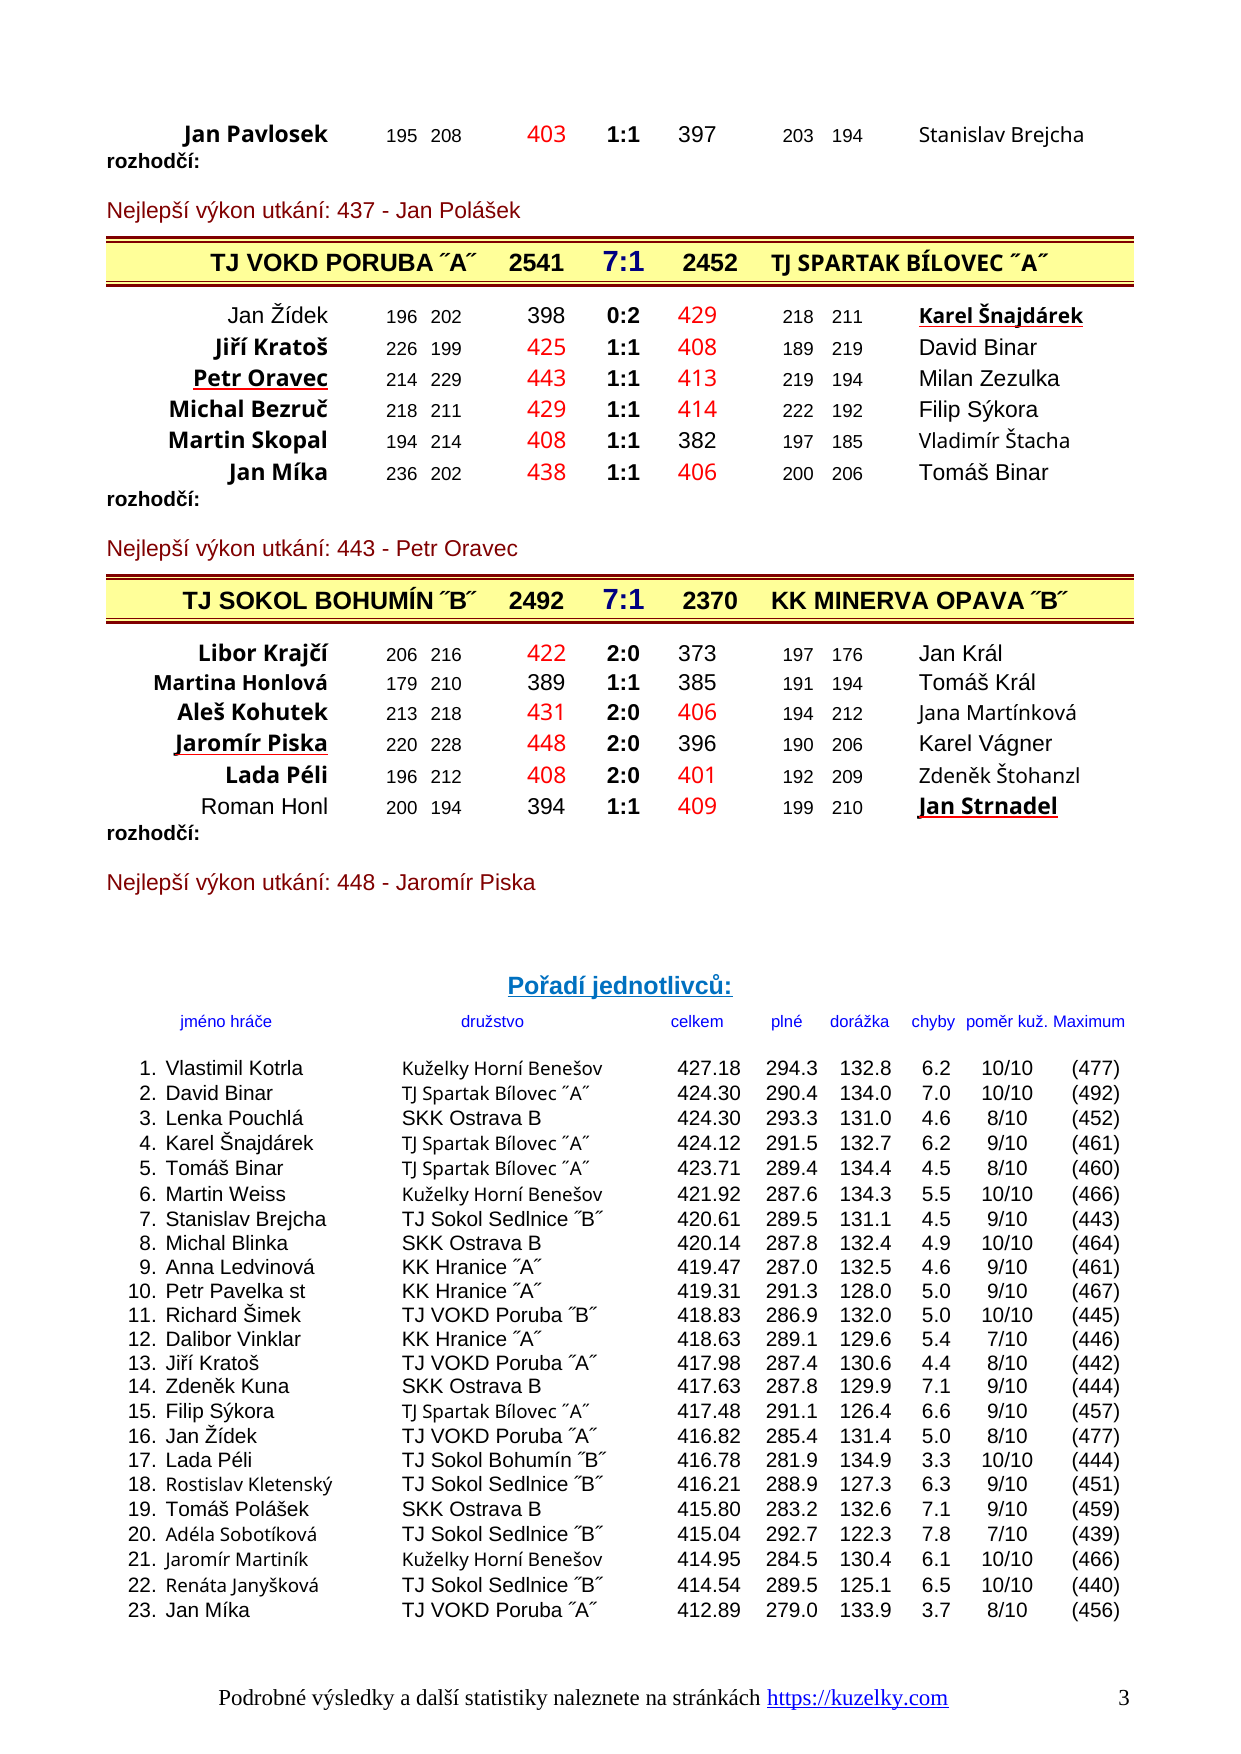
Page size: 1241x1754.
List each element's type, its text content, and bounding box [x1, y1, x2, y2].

text Michal Bezruč 218 211 429 1:1 414 222 192 Filip Sýkora [106, 393, 1134, 424]
text 20. Adéla Sobotíková TJ Sokol Sedlnice ˝B˝ 415.04 292.7 122.3 7.8 7/10 (439) [106, 1521, 1134, 1547]
text 22. Renáta Janyšková TJ Sokol Sedlnice ˝B˝ 414.54 289.5 125.1 6.5 10/10 (440) [106, 1572, 1134, 1598]
text rozhodčí: [106, 149, 1134, 173]
text Petr Oravec 214 229 443 1:1 413 219 194 Milan Zezulka [106, 362, 1134, 393]
text 21. Jaromír Martiník Kuželky Horní Benešov 414.95 284.5 130.4 6.1 10/10 (466) [106, 1547, 1134, 1572]
text Roman Honl 200 194 394 1:1 409 199 210 Jan Strnadel [106, 790, 1134, 821]
text 3. Lenka Pouchlá SKK Ostrava B 424.30 293.3 131.0 4.6 8/10 (452) [106, 1106, 1134, 1130]
text Jan Žídek 196 202 398 0:2 429 218 211 Karel Šnajdárek [106, 299, 1134, 331]
text Martin Skopal 194 214 408 1:1 382 197 185 Vladimír Štacha [106, 424, 1134, 456]
text Martina Honlová 179 210 389 1:1 385 191 194 Tomáš Král [106, 668, 1134, 696]
text TJ Sokol Bohumín ˝B˝ 2492 7:1 2370 KK Minerva Opava ˝B˝ [106, 580, 1134, 618]
text Nejlepší výkon utkání: 443 - Petr Oravec [106, 535, 1134, 561]
text 11. Richard Šimek TJ VOKD Poruba ˝B˝ 418.83 286.9 132.0 5.0 10/10 (445) [106, 1302, 1134, 1326]
text Aleš Kohutek 213 218 431 2:0 406 194 212 Jana Martínková [106, 696, 1134, 727]
text 23. Jan Míka TJ VOKD Poruba ˝A˝ 412.89 279.0 133.9 3.7 8/10 (456) [106, 1598, 1134, 1622]
text Jan Pavlosek 195 208 403 1:1 397 203 194 Stanislav Brejcha [106, 118, 1134, 149]
text 6. Martin Weiss Kuželky Horní Benešov 421.92 287.6 134.3 5.5 10/10 (466) [106, 1181, 1134, 1207]
text 14. Zdeněk Kuna SKK Ostrava B 417.63 287.8 129.9 7.1 9/10 (444) [106, 1374, 1134, 1398]
text 9. Anna Ledvinová KK Hranice ˝A˝ 419.47 287.0 132.5 4.6 9/10 (461) [106, 1254, 1134, 1278]
text Jan Míka 236 202 438 1:1 406 200 206 Tomáš Binar [106, 456, 1134, 487]
text 10. Petr Pavelka st KK Hranice ˝A˝ 419.31 291.3 128.0 5.0 9/10 (467) [106, 1278, 1134, 1302]
text Nejlepší výkon utkání: 448 - Jaromír Piska [106, 869, 1134, 895]
text 1. Vlastimil Kotrla Kuželky Horní Benešov 427.18 294.3 132.8 6.2 10/10 (477) [106, 1055, 1134, 1081]
text 8. Michal Blinka SKK Ostrava B 420.14 287.8 132.4 4.9 10/10 (464) [106, 1231, 1134, 1254]
text TJ VOKD Poruba ˝A˝ 2541 7:1 2452 TJ Spartak Bílovec ˝A˝ [106, 243, 1134, 281]
text 17. Lada Péli TJ Sokol Bohumín ˝B˝ 416.78 281.9 134.9 3.3 10/10 (444) [106, 1448, 1134, 1472]
text Lada Péli 196 212 408 2:0 401 192 209 Zdeněk Štohanzl [106, 759, 1134, 790]
text rozhodčí: [106, 487, 1134, 511]
text Libor Krajčí 206 216 422 2:0 373 197 176 Jan Král [106, 636, 1134, 668]
text Jiří Kratoš 226 199 425 1:1 408 189 219 David Binar [106, 331, 1134, 362]
text 4. Karel Šnajdárek TJ Spartak Bílovec ˝A˝ 424.12 291.5 132.7 6.2 9/10 (461) [106, 1130, 1134, 1156]
text 2. David Binar TJ Spartak Bílovec ˝A˝ 424.30 290.4 134.0 7.0 10/10 (492) [106, 1081, 1134, 1106]
text Pořadí jednotlivců: [94, 971, 1145, 999]
text 18. Rostislav Kletenský TJ Sokol Sedlnice ˝B˝ 416.21 288.9 127.3 6.3 9/10 (451) [106, 1472, 1134, 1497]
text 19. Tomáš Polášek SKK Ostrava B 415.80 283.2 132.6 7.1 9/10 (459) [106, 1497, 1134, 1521]
text 16. Jan Žídek TJ VOKD Poruba ˝A˝ 416.82 285.4 131.4 5.0 8/10 (477) [106, 1424, 1134, 1448]
text rozhodčí: [106, 821, 1134, 845]
text 15. Filip Sýkora TJ Spartak Bílovec ˝A˝ 417.48 291.1 126.4 6.6 9/10 (457) [106, 1398, 1134, 1424]
text 13. Jiří Kratoš TJ VOKD Poruba ˝A˝ 417.98 287.4 130.6 4.4 8/10 (442) [106, 1350, 1134, 1374]
text 5. Tomáš Binar TJ Spartak Bílovec ˝A˝ 423.71 289.4 134.4 4.5 8/10 (460) [106, 1156, 1134, 1181]
text 7. Stanislav Brejcha TJ Sokol Sedlnice ˝B˝ 420.61 289.5 131.1 4.5 9/10 (443) [106, 1207, 1134, 1231]
text jméno hráče družstvo celkem plné dorážka chyby poměr kuž. Maximum [106, 1012, 1134, 1031]
text Jaromír Piska 220 228 448 2:0 396 190 206 Karel Vágner [106, 727, 1134, 759]
text 12. Dalibor Vinklar KK Hranice ˝A˝ 418.63 289.1 129.6 5.4 7/10 (446) [106, 1326, 1134, 1350]
text Nejlepší výkon utkání: 437 - Jan Polášek [106, 197, 1134, 224]
